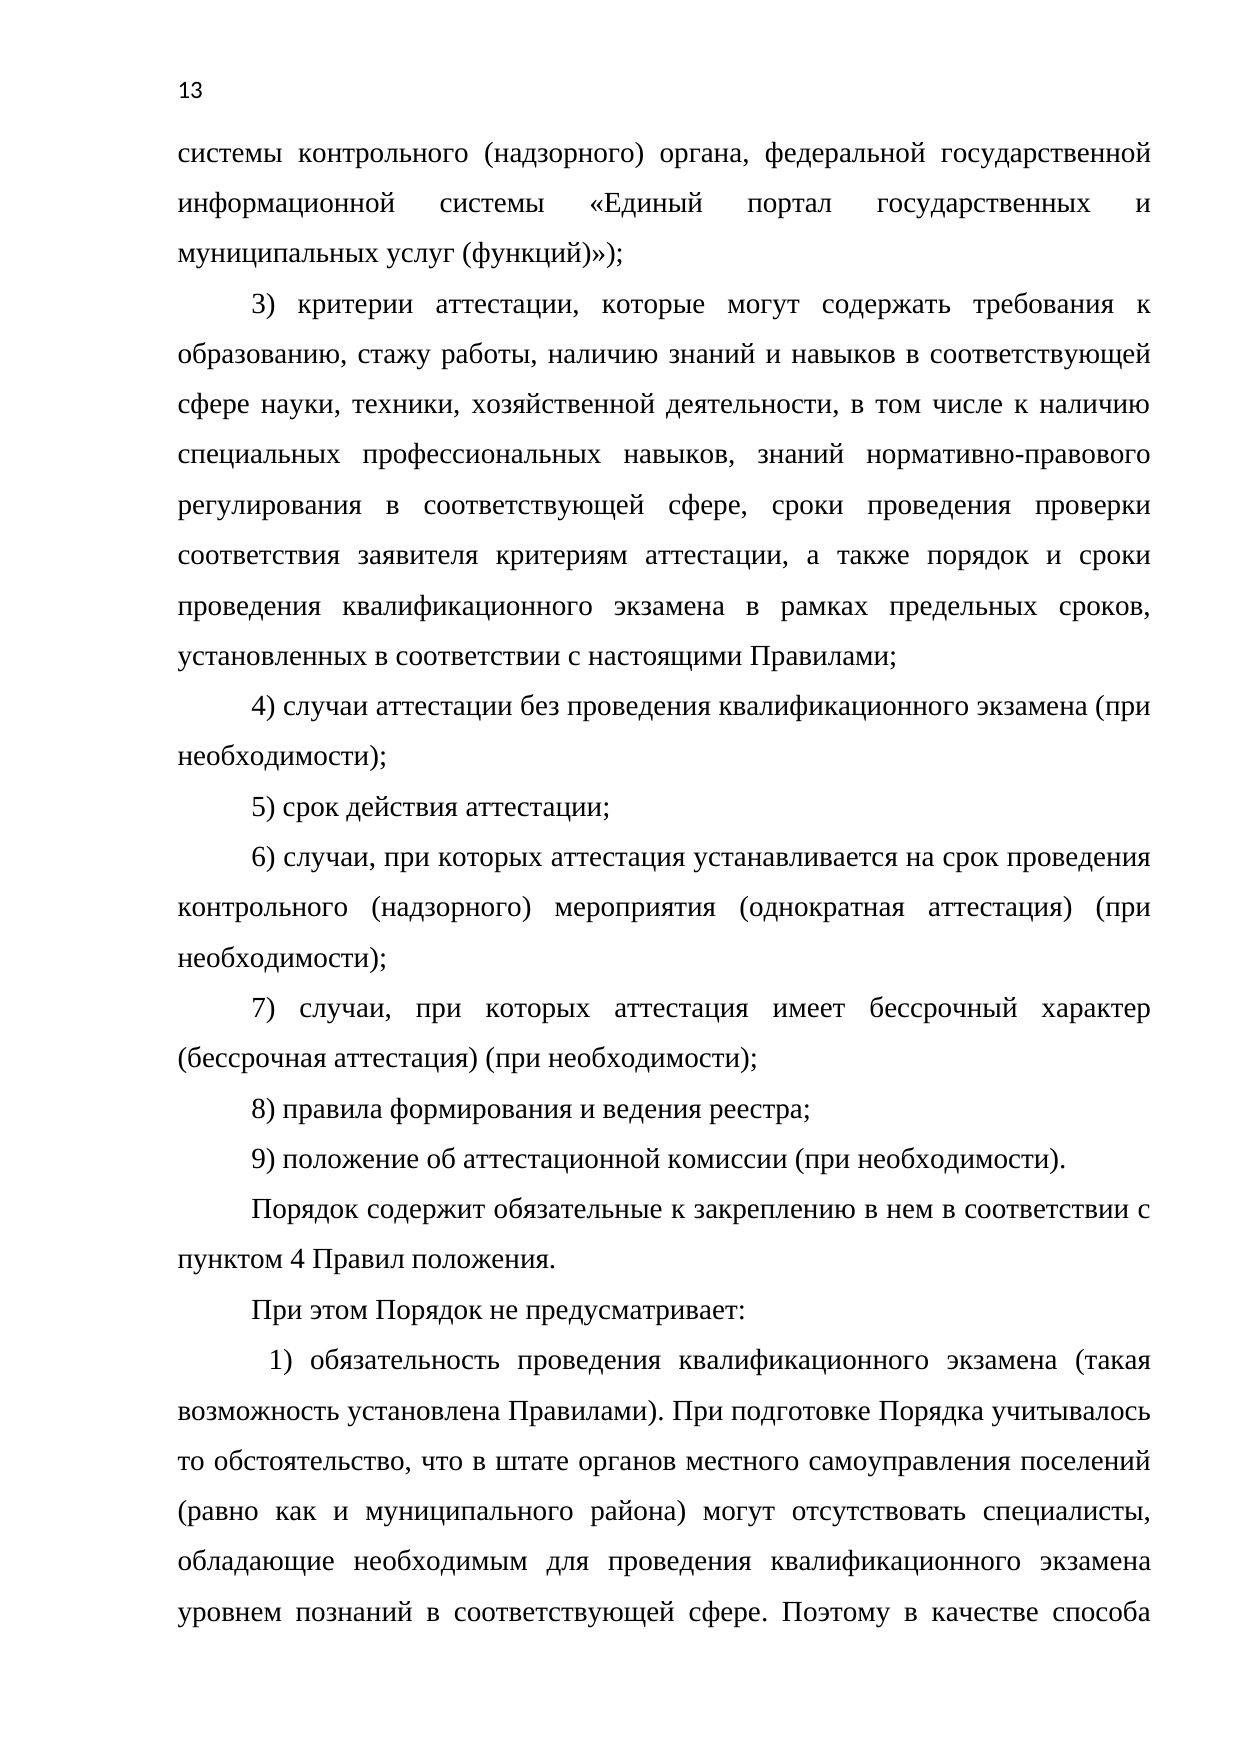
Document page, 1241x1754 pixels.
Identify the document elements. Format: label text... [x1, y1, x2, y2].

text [177, 1342, 1152, 1627]
text 4) случаи аттестации без проведения квалификационного экзамена (при необходимости); [177, 688, 1152, 772]
text При этом Порядок не предусматривает: [177, 1292, 1152, 1326]
text Порядок содержит обязательные к закреплению в нем в соответствии с пунктом 4 Правил положения. [177, 1191, 1152, 1275]
text 7) случаи, при которых аттестация имеет бессрочный характер (бессрочная аттестация) (при необходимости); [177, 990, 1152, 1074]
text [177, 135, 1152, 269]
text 5) срок действия аттестации; [177, 789, 1152, 822]
text 3) критерии аттестации, которые могут содержать требования к образованию, стажу работы, наличию знаний и навыков в соответствующей сфере науки, техники, хозяйственной деятельности, в том числе к наличию специальных профессиональных навыков, знаний нормативно-правового регулирования в соответствующей сфере, сроки проведения проверки соответствия заявителя критериям аттестации, а также порядок и сроки проведения квалификационного экзамена в рамках предельных сроков, установленных в соответствии с настоящими Правилами; [177, 286, 1152, 671]
text 9) положение об аттестационной комиссии (при необходимости). [177, 1141, 1152, 1174]
text 6) случаи, при которых аттестация устанавливается на срок проведения контрольного (надзорного) мероприятия (однократная аттестация) (при необходимости); [177, 839, 1152, 973]
text 8) правила формирования и ведения реестра; [177, 1091, 1152, 1124]
